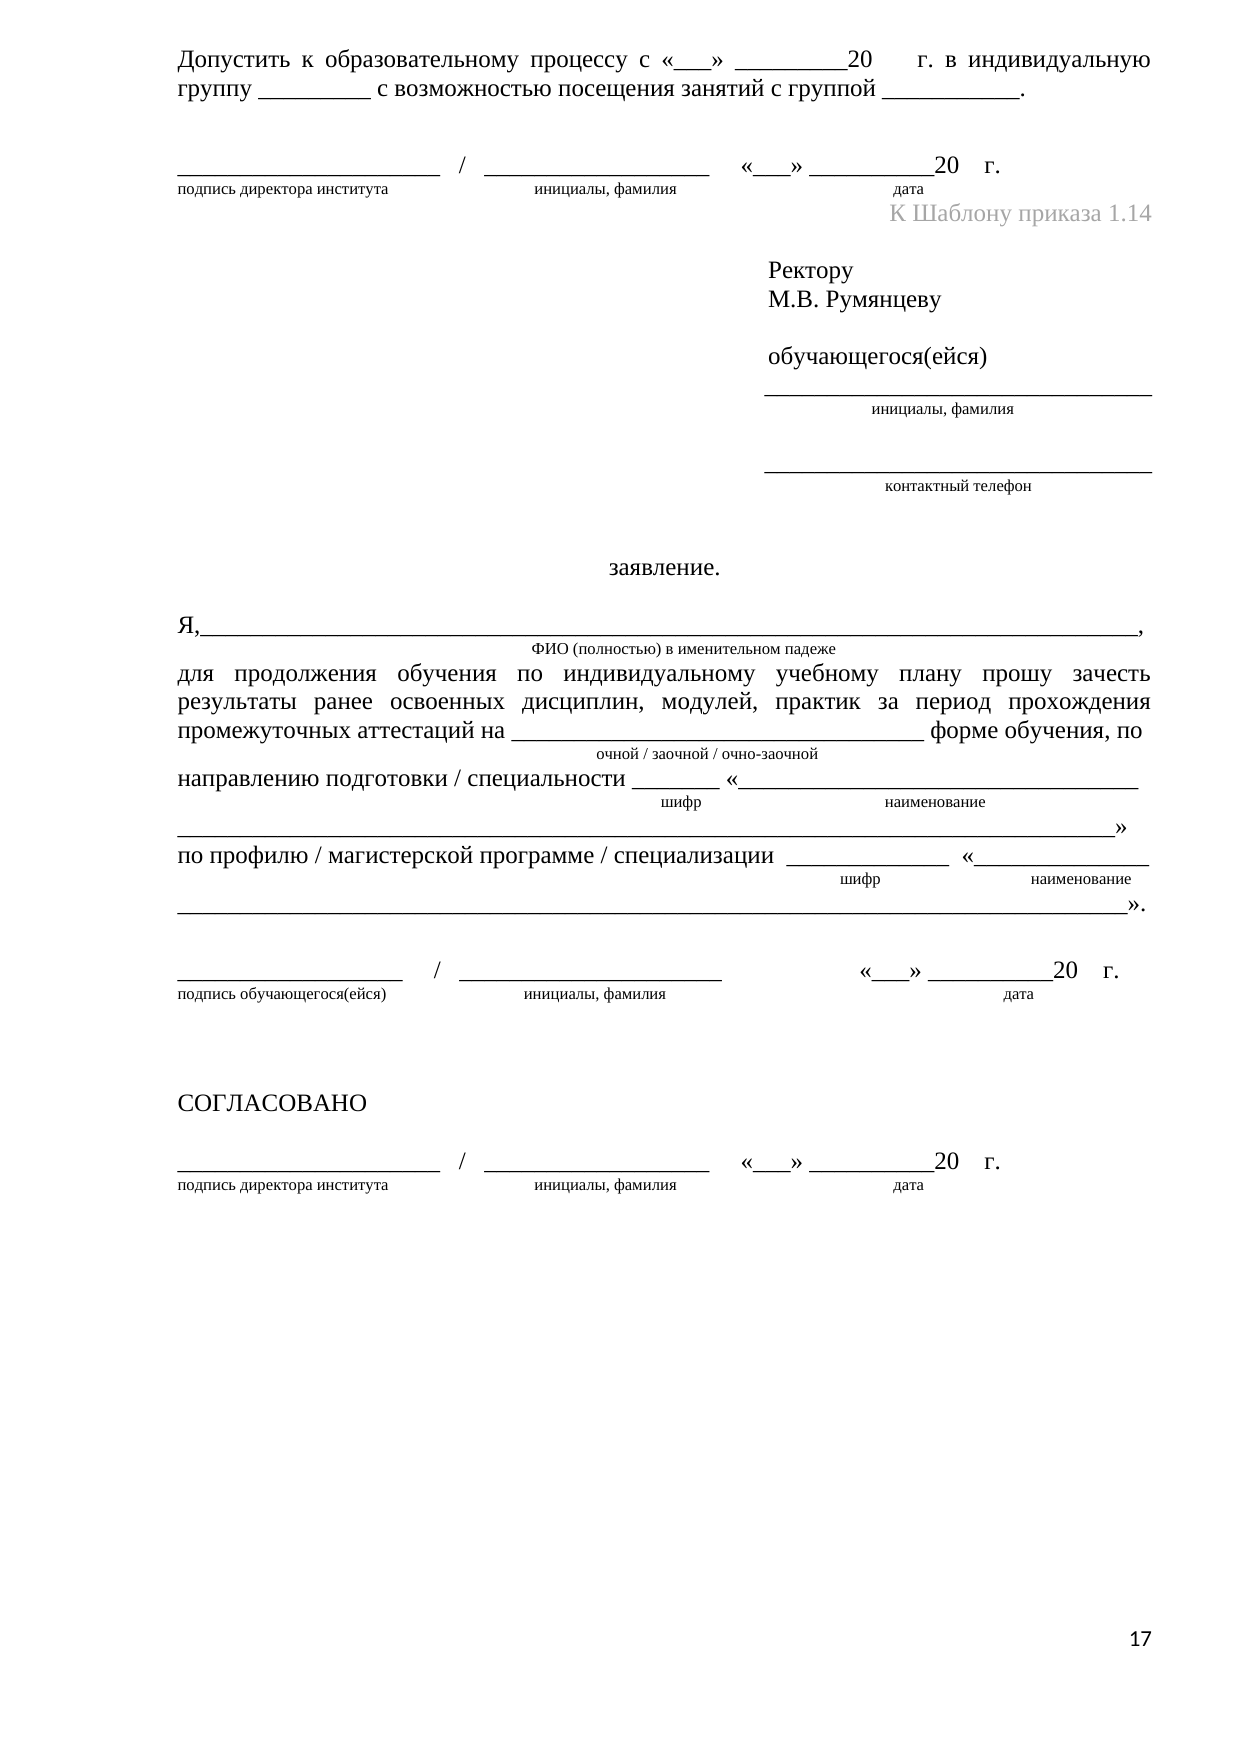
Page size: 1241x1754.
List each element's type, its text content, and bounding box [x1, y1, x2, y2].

text _______________________________ [177, 447, 1152, 476]
text ___________________________________________________________________________» [177, 811, 1152, 840]
text Я,___________________________________________________________________________, [177, 610, 1152, 638]
text по профилю / магистерской программе / специализации _____________ «______________ [177, 840, 1152, 868]
text обучающегося(ейся) [768, 341, 1152, 370]
text _______________________________ [177, 370, 1152, 399]
text инициалы, фамилия [177, 399, 1152, 418]
text шифр наименование [177, 792, 1152, 811]
text СОГЛАСОВАНО [177, 1088, 1152, 1117]
text подпись обучающегося(ейся) инициалы, фамилия дата [177, 983, 1152, 1003]
text контактный телефон [177, 476, 1152, 495]
text очной / заочной / очно-заочной [177, 744, 1152, 763]
text Допустить к образовательному процессу с «___» _________20 г. в индивидуальную группу _________ с возможностью посещения занятий с группой ___________. [177, 44, 1152, 102]
text М.В. Румянцеву [768, 284, 1152, 313]
text подпись директора института инициалы, фамилия дата [177, 178, 1152, 198]
text шифр наименование [177, 868, 1152, 888]
text для продолжения обучения по индивидуальному учебному плану прошу зачесть результаты ранее освоенных дисциплин, модулей, практик за период прохождения промежуточных аттестаций на _________________________________ форме обучения, по [177, 658, 1152, 744]
text ____________________________________________________________________________». [177, 888, 1152, 916]
text ФИО (полностью) в именительном падеже [177, 638, 1152, 658]
text Ректору [768, 255, 1152, 284]
text __________________ / _____________________ «___» __________20 г. [177, 955, 1152, 983]
text подпись директора института инициалы, фамилия дата [177, 1174, 1152, 1194]
text _____________________ / __________________ «___» __________20 г. [177, 1146, 1152, 1174]
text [177, 150, 1152, 178]
text К Шаблону приказа 1.14 [177, 198, 1152, 226]
text направлению подготовки / специальности _______ «________________________________ [177, 763, 1152, 792]
text заявление. [177, 552, 1152, 581]
